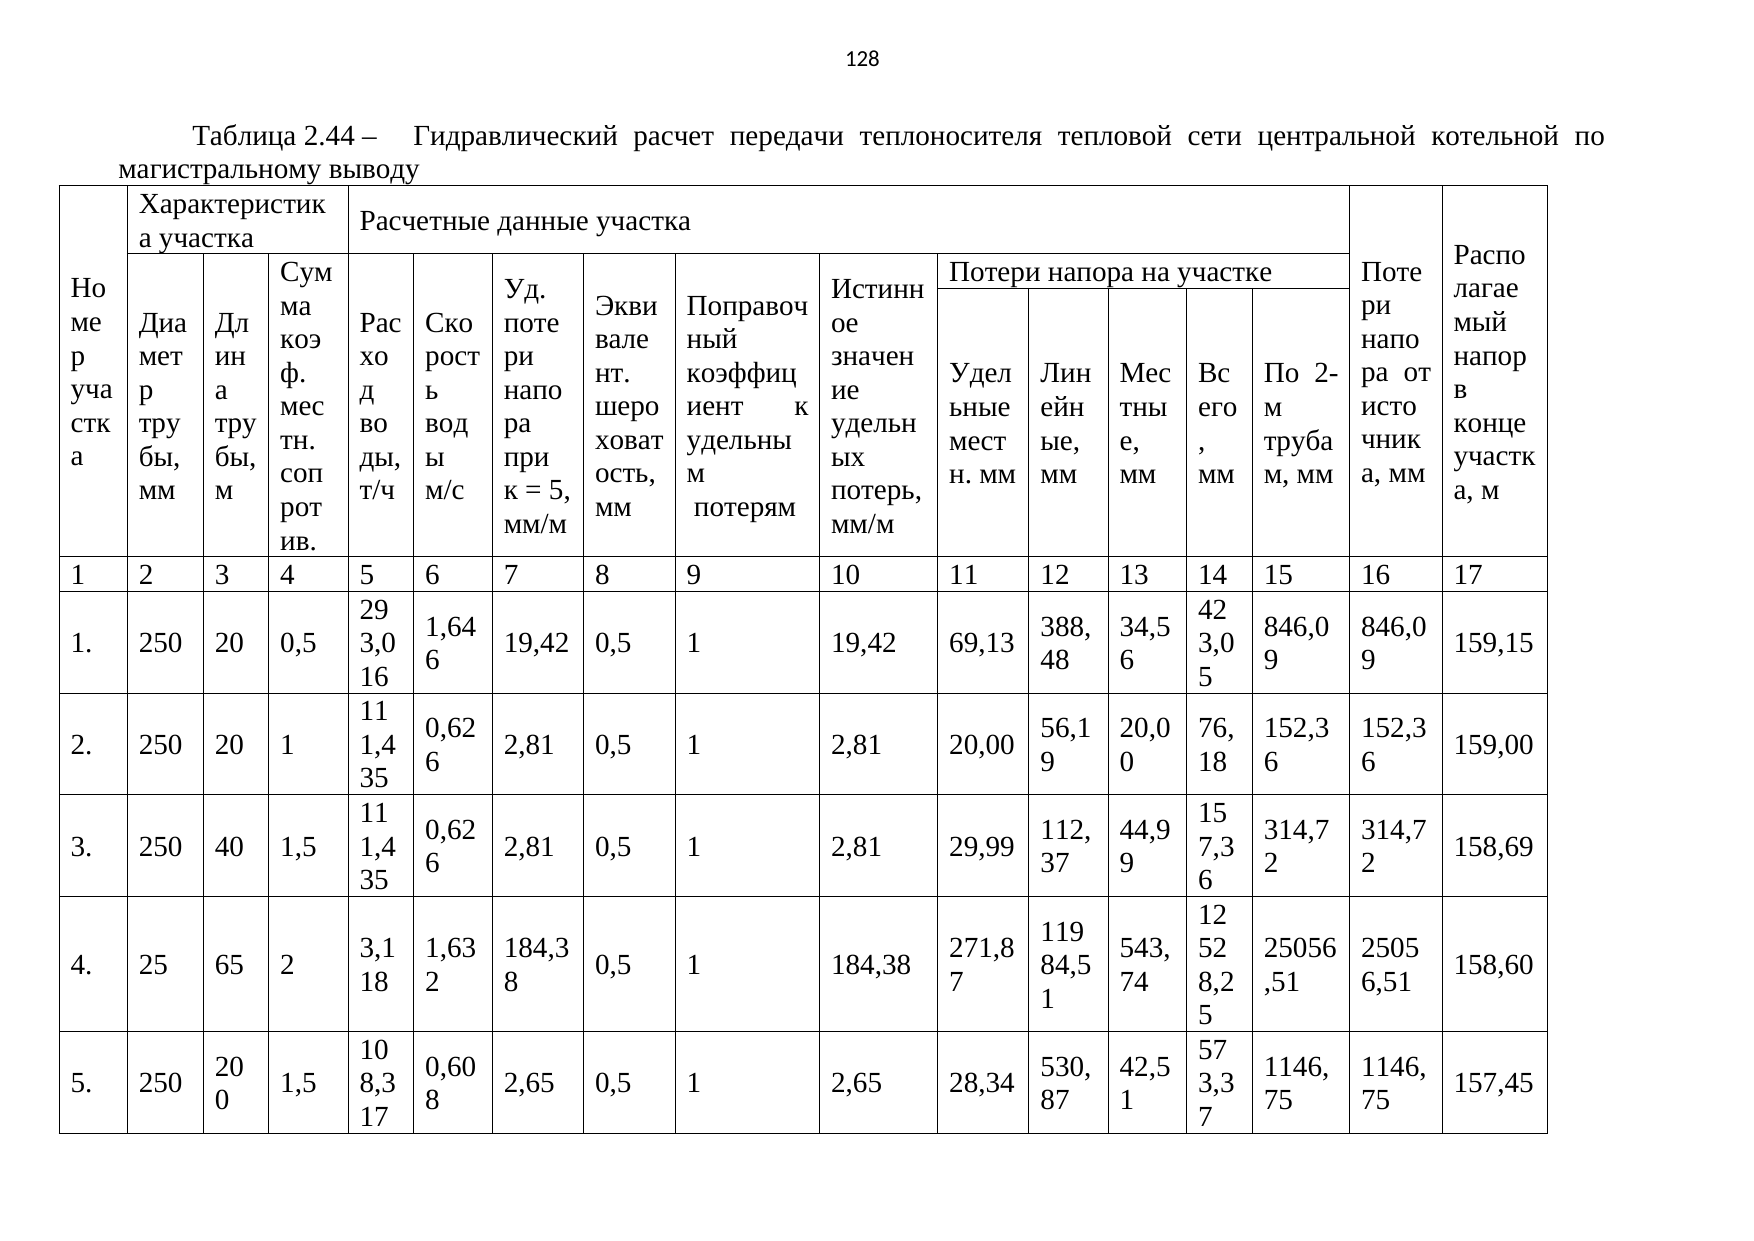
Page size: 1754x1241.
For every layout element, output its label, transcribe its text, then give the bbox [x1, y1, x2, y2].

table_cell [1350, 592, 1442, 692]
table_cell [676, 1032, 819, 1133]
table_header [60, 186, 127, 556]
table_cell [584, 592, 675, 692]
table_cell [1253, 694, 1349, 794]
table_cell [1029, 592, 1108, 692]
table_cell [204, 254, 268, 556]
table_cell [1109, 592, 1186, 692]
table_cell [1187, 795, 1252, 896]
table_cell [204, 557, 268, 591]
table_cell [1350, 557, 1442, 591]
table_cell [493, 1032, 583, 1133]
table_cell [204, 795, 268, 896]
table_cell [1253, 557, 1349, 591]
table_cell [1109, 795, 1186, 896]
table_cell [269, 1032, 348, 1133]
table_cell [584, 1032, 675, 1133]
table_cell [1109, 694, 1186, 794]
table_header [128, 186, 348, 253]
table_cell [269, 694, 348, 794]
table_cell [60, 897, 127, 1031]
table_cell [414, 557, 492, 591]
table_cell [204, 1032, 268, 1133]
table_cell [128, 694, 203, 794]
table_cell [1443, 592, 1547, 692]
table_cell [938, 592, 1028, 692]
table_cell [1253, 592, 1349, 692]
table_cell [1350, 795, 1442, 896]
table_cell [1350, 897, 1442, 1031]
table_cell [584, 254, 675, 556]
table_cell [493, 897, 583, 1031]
list Гидравлический расчет передачи теплоносителя тепловой сети центральной котельной по магистральному выводу [118, 118, 1606, 185]
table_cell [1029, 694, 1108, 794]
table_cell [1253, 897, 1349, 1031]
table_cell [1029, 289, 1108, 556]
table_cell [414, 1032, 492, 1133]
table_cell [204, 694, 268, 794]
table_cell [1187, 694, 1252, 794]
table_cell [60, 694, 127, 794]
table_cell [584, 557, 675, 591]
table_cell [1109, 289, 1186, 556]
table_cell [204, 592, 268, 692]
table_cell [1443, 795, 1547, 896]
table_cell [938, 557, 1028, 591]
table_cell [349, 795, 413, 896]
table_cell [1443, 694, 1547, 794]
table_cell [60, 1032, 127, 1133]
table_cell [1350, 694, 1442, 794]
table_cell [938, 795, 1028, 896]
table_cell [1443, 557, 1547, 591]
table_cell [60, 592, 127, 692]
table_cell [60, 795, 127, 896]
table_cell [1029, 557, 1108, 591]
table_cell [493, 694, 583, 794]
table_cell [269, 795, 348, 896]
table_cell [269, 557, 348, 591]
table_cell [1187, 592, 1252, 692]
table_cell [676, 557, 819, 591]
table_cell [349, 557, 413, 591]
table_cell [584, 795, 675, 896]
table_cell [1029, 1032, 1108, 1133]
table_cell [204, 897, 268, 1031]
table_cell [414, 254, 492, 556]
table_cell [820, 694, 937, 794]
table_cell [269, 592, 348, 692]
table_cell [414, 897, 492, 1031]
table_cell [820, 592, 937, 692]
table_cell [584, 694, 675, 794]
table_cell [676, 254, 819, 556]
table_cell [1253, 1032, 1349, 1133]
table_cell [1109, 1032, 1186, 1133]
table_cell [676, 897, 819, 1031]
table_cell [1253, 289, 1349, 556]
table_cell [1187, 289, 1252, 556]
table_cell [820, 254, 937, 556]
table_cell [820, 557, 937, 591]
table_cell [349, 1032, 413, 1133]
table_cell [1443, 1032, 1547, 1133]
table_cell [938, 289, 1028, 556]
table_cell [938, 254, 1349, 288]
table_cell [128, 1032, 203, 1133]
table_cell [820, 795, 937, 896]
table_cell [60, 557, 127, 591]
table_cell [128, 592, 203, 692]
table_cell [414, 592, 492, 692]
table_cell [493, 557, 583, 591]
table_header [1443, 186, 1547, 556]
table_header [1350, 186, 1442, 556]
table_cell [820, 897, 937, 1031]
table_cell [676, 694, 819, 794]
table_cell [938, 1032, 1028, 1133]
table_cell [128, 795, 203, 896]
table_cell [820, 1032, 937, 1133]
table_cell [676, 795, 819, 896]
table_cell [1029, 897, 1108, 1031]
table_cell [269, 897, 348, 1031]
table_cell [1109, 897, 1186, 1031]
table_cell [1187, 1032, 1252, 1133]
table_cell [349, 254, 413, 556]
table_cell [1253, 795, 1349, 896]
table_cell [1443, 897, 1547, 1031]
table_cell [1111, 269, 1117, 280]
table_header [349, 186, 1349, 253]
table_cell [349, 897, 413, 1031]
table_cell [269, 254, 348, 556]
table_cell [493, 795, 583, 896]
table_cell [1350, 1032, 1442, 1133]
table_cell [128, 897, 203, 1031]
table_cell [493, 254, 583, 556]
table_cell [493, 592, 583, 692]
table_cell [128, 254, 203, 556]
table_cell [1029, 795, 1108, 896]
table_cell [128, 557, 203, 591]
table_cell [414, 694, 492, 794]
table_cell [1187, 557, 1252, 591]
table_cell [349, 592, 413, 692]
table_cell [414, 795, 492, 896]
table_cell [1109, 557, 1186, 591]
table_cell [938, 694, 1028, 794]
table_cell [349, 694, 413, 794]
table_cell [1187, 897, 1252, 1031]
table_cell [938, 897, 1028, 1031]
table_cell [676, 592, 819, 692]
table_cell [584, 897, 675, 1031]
